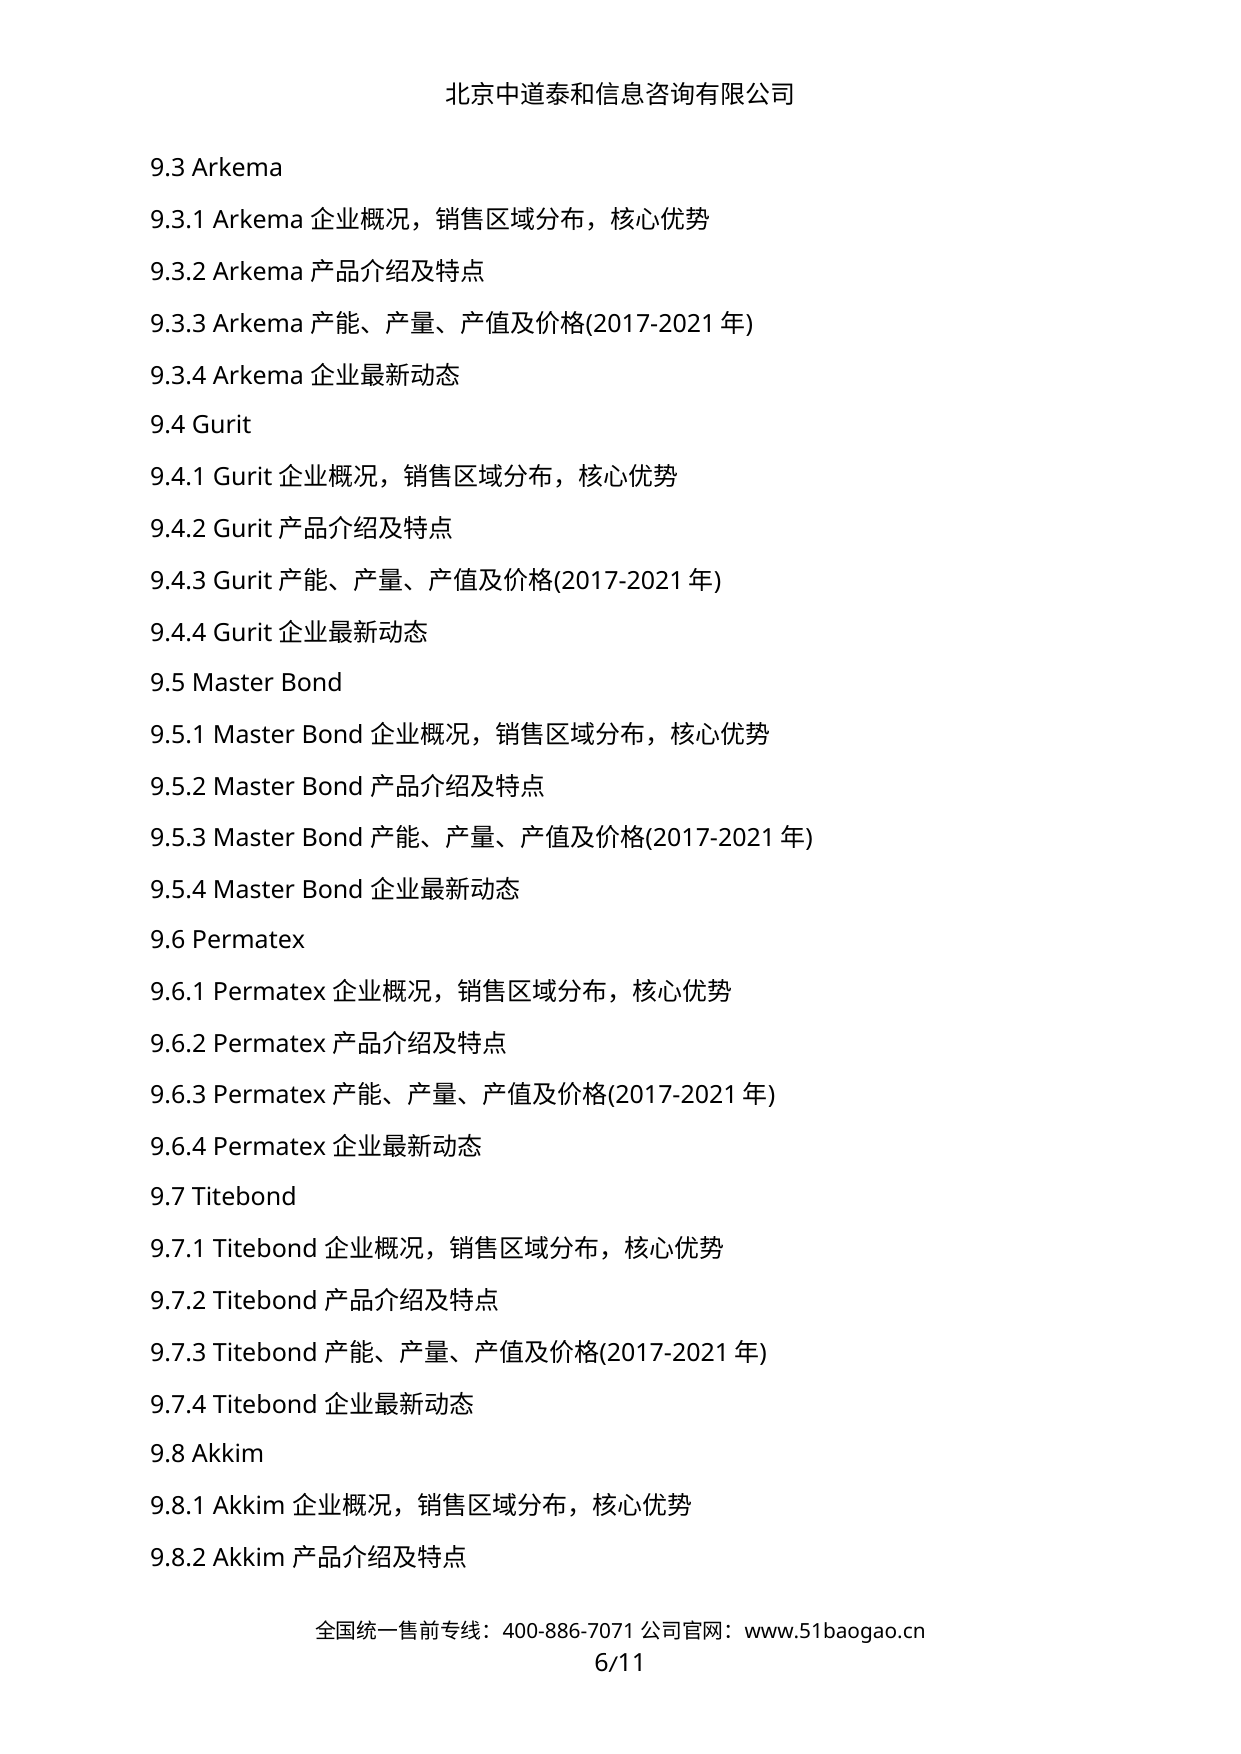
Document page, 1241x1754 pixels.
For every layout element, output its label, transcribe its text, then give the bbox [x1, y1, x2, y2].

text 9.3.1 Arkema 企业概况，销售区域分布，核心优势 [150, 200, 1090, 236]
text 9.6.2 Permatex 产品介绍及特点 [150, 1023, 1090, 1059]
text 9.4.1 Gurit 企业概况，销售区域分布，核心优势 [150, 457, 1090, 493]
text 9.3.3 Arkema 产能、产量、产值及价格(2017-2021年) [150, 303, 1090, 340]
text 9.6.4 Permatex 企业最新动态 [150, 1127, 1090, 1163]
text 9.5.1 Master Bond 企业概况，销售区域分布，核心优势 [150, 714, 1090, 750]
text 9.4.3 Gurit 产能、产量、产值及价格(2017-2021年) [150, 561, 1090, 597]
text 9.5.3 Master Bond 产能、产量、产值及价格(2017-2021年) [150, 818, 1090, 854]
text 9.4 Gurit [150, 407, 1090, 441]
text 9.5.2 Master Bond 产品介绍及特点 [150, 766, 1090, 802]
text 9.6 Permatex [150, 922, 1090, 956]
text 9.7.3 Titebond 产能、产量、产值及价格(2017-2021年) [150, 1332, 1090, 1368]
text 9.7.1 Titebond 企业概况，销售区域分布，核心优势 [150, 1228, 1090, 1265]
text 9.3.2 Arkema 产品介绍及特点 [150, 252, 1090, 288]
text 9.5.4 Master Bond 企业最新动态 [150, 870, 1090, 906]
text 9.6.1 Permatex 企业概况，销售区域分布，核心优势 [150, 971, 1090, 1007]
text 9.7.4 Titebond 企业最新动态 [150, 1384, 1090, 1420]
text 9.8.2 Akkim 产品介绍及特点 [150, 1537, 1090, 1574]
text 9.3 Arkema [150, 150, 1090, 184]
text 9.5 Master Bond [150, 664, 1090, 698]
text 9.4.4 Gurit 企业最新动态 [150, 612, 1090, 649]
text 9.3.4 Arkema 企业最新动态 [150, 355, 1090, 392]
text 9.6.3 Permatex 产能、产量、产值及价格(2017-2021年) [150, 1075, 1090, 1111]
text 9.8 Akkim [150, 1436, 1090, 1470]
text 9.7.2 Titebond 产品介绍及特点 [150, 1280, 1090, 1317]
text 9.8.1 Akkim 企业概况，销售区域分布，核心优势 [150, 1486, 1090, 1522]
text 9.7 Titebond [150, 1179, 1090, 1213]
text 9.4.2 Gurit 产品介绍及特点 [150, 509, 1090, 545]
